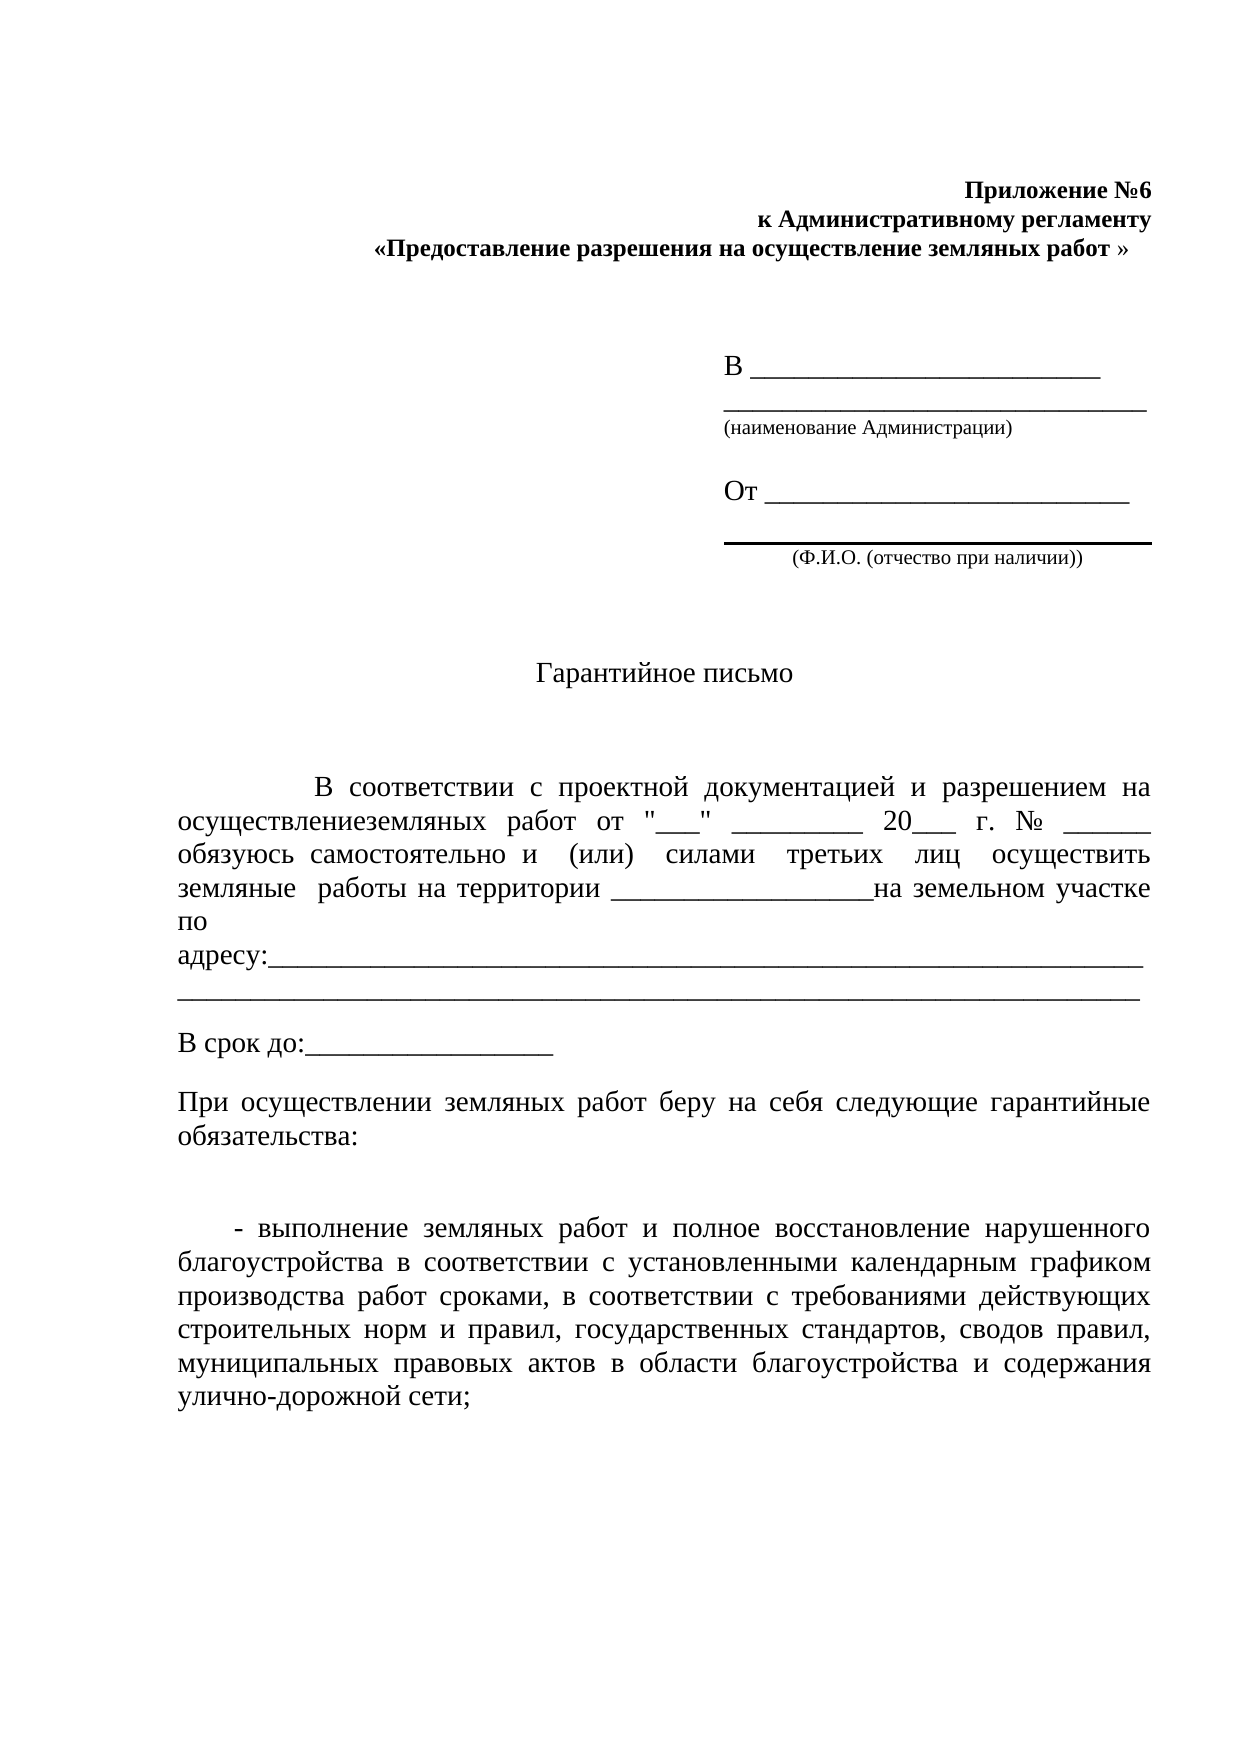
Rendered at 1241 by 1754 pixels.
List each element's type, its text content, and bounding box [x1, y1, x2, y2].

text Приложение №6 [177, 176, 1152, 204]
text _____________________________ [723, 382, 1152, 415]
text В соответствии с проектной документацией и разрешением на осуществлениеземляных работ от "___" _________ 20___ г. № ______ обязуюсь самостоятельно и (или) силами третьих лиц осуществить земляные работы на территории __________________на земельном участке по адресу:______________________________________________________________________________________________________________________________ [177, 769, 1152, 1004]
text к Административному регламенту [177, 204, 1152, 233]
text От _________________________ [723, 473, 1152, 506]
text При осуществлении земляных работ беру на себя следующие гарантийные обязательства: [177, 1084, 1152, 1151]
text - выполнение земляных работ и полное восстановление нарушенного благоустройства в соответствии с установленными календарным графиком производства работ сроками, в соответствии с требованиями действующих строительных норм и правил, государственных стандартов, сводов правил, муниципальных правовых актов в области благоустройства и содержания улично-дорожной сети; [177, 1211, 1152, 1412]
text (Ф.И.О. (отчество при наличии)) [723, 545, 1152, 569]
text Гарантийное письмо [177, 655, 1152, 689]
text В ________________________ [723, 348, 1152, 382]
text В срок до:_________________ [177, 1025, 1152, 1058]
table_header «Предоставление разрешения на осуществление земляных работ » [166, 233, 1140, 319]
text (наименование Администрации) [723, 415, 1152, 439]
